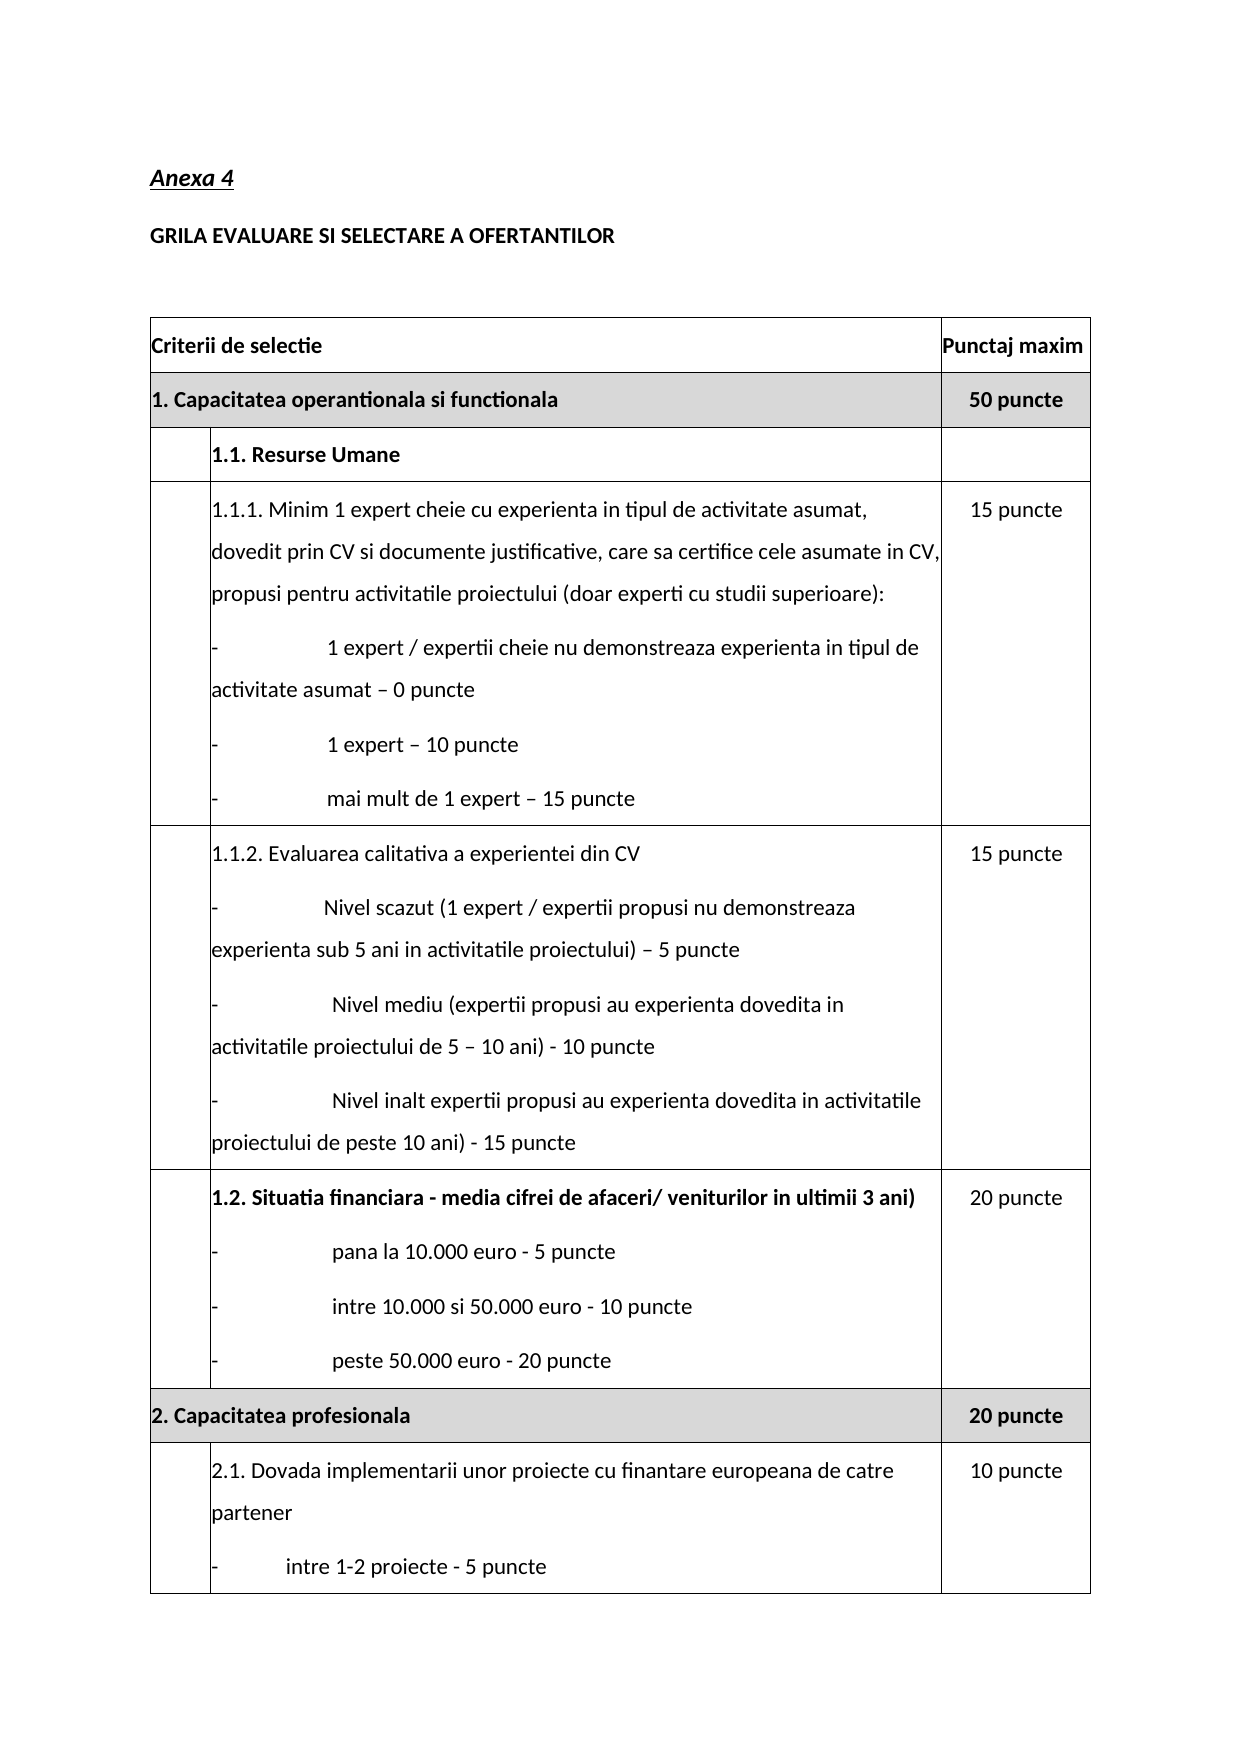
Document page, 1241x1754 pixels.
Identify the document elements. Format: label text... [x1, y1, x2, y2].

table_cell 50 puncte [942, 373, 1090, 427]
table_cell [151, 826, 210, 1169]
table_cell 1.1.2. Evaluarea calitativa a experientei din CV Nivel scazut (1 expert / expertii propusi nu demonstreaza experienta sub 5 ani in activitatile proiectului) – 5 puncte Nivel mediu (expertii propusi au experienta dovedita in activitatile proiectului de 5 – 10 ani) - 10 puncte Nivel inalt expertii propusi au experienta dovedita in activitatile proiectului de peste 10 ani) - 15 puncte [211, 826, 941, 1169]
table_cell 20 puncte [942, 1389, 1090, 1442]
table_cell 15 puncte [942, 482, 1090, 825]
table_cell 1.1.1. Minim 1 expert cheie cu experienta in tipul de activitate asumat, dovedit prin CV si documente justificative, care sa certifice cele asumate in CV, propusi pentru activitatile proiectului (doar experti cu studii superioare): 1 expert / expertii cheie nu demonstreaza experienta in tipul de activitate asumat – 0 puncte 1 expert – 10 puncte mai mult de 1 expert – 15 puncte [211, 482, 941, 825]
table_cell [151, 482, 210, 825]
text GRILA EVALUARE SI SELECTARE A OFERTANTILOR [150, 221, 1090, 249]
table_cell [942, 428, 1090, 481]
table_cell [151, 1443, 210, 1593]
table_cell 2. Capacitatea profesionala [151, 1389, 941, 1442]
table_cell [151, 428, 210, 481]
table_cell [211, 1443, 941, 1593]
table_header Punctaj maxim [942, 318, 1090, 372]
table_cell 1.2. Situatia financiara - media cifrei de afaceri/ veniturilor in ultimii 3 ani) pana la 10.000 euro - 5 puncte intre 10.000 si 50.000 euro - 10 puncte peste 50.000 euro - 20 puncte [211, 1170, 941, 1387]
table_cell [151, 1170, 210, 1387]
table_header Criterii de selectie [151, 318, 941, 372]
table_cell 1.1. Resurse Umane [211, 428, 941, 481]
subtitle Anexa 4 [150, 162, 1090, 193]
table_cell 20 puncte [942, 1170, 1090, 1387]
table_cell 10 puncte [942, 1443, 1090, 1593]
table_cell 1. Capacitatea operantionala si functionala [151, 373, 941, 427]
table_cell 15 puncte [942, 826, 1090, 1169]
